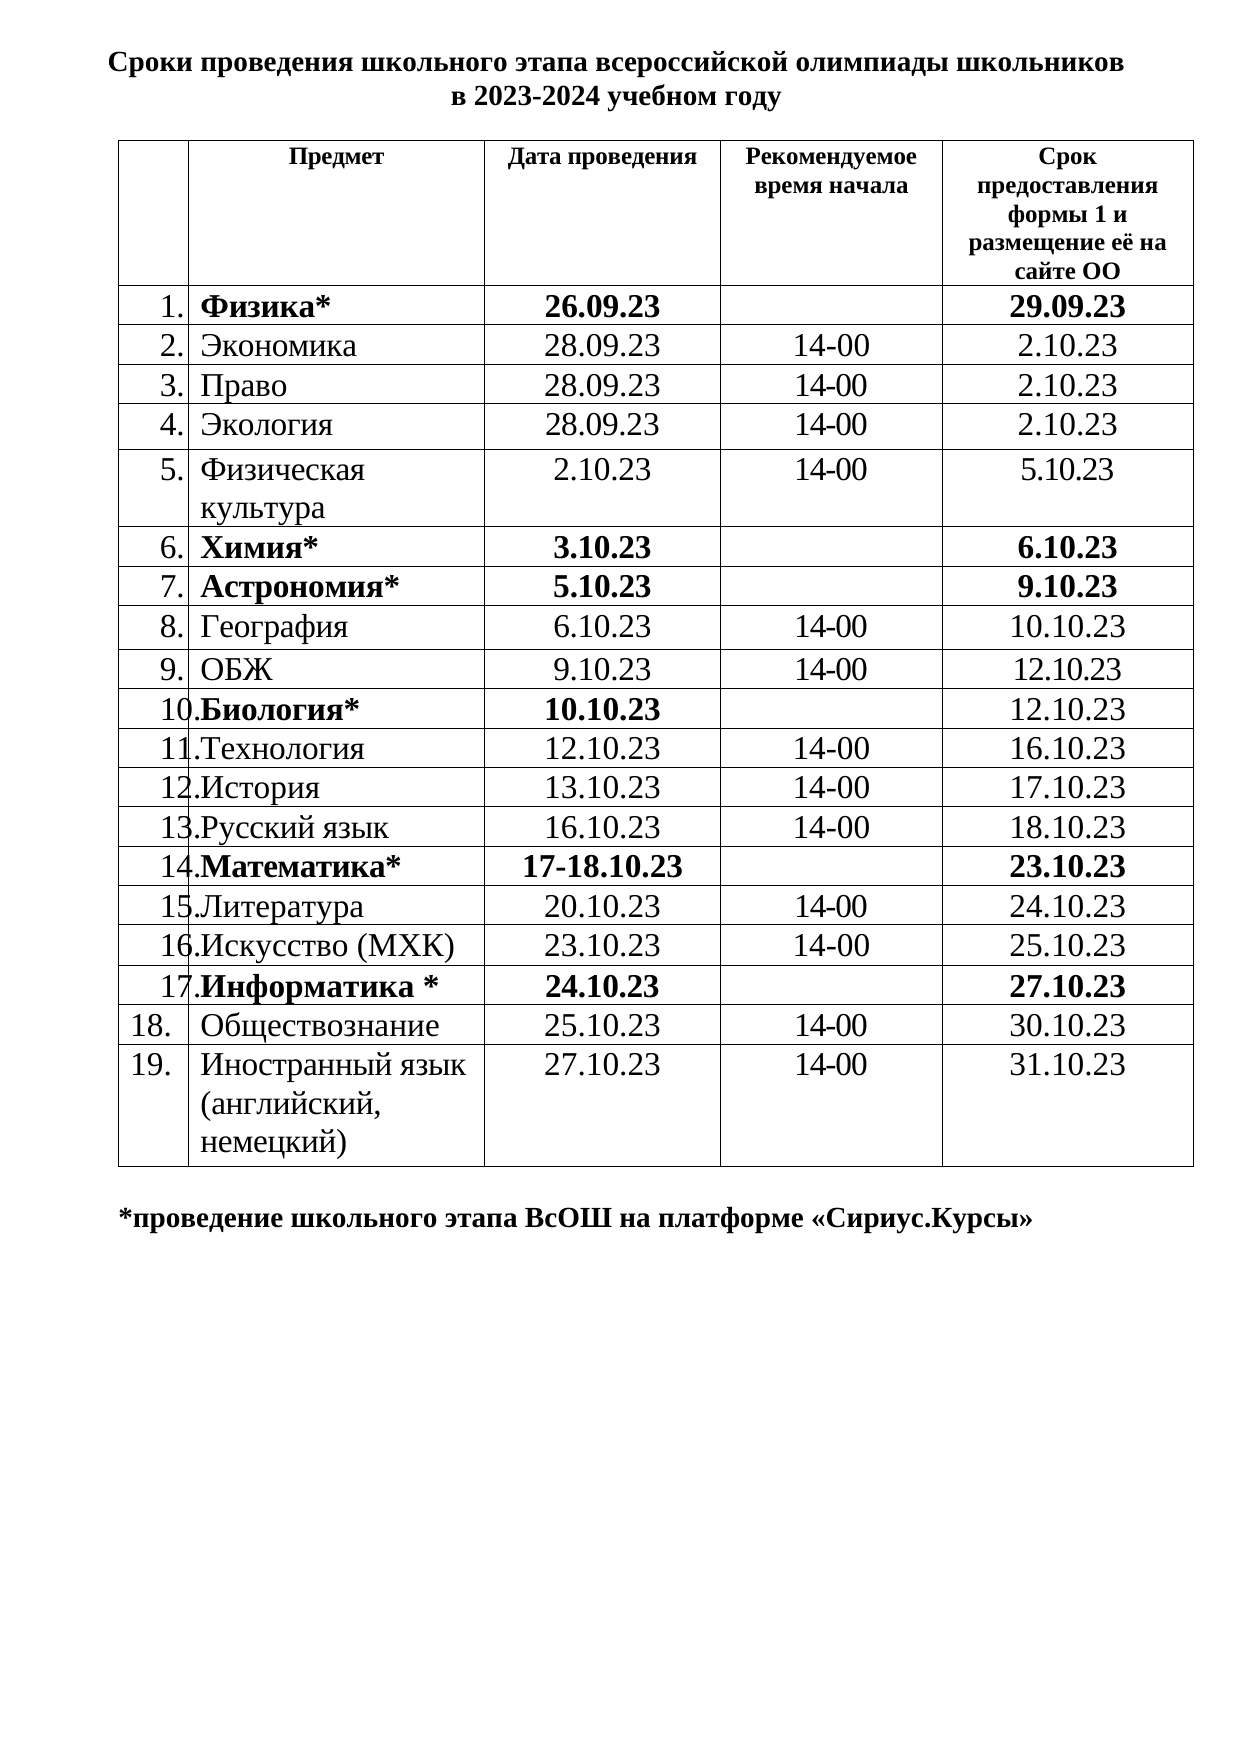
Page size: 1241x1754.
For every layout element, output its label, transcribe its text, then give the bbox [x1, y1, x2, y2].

table_cell [721, 286, 942, 324]
table_cell 10.10.23 [943, 606, 1193, 649]
table_cell [119, 729, 188, 767]
table_cell 30.10.23 [943, 1005, 1193, 1044]
table_cell [119, 768, 188, 806]
table_cell 19. [119, 1045, 188, 1166]
table_cell [721, 966, 942, 1004]
table_cell Право [189, 365, 484, 403]
table_cell [721, 567, 942, 605]
table_cell 5.10.23 [485, 567, 720, 605]
table_cell 2.10.23 [943, 325, 1193, 364]
table_cell 9.10.23 [943, 567, 1193, 605]
table_cell 14-00 [721, 925, 942, 965]
table_cell 26.09.23 [485, 286, 720, 324]
table_cell Математика* [189, 847, 484, 885]
table_cell 14-00 [721, 729, 942, 767]
table_header [119, 141, 188, 285]
table_cell 2.10.23 [485, 450, 720, 526]
table_cell Астрономия* [189, 567, 484, 605]
text в 2023-2024 учебном году [81, 78, 1152, 111]
table_cell Информатика * [189, 966, 484, 1004]
table_cell География [189, 606, 484, 649]
table_cell 6.10.23 [485, 606, 720, 649]
table_cell 16.10.23 [485, 807, 720, 846]
table_cell Литература [189, 886, 484, 924]
table_cell 14-00 [721, 768, 942, 806]
table_cell [119, 404, 188, 448]
table_cell 5.10.23 [943, 450, 1193, 526]
table_cell [119, 606, 188, 649]
table_cell 27.10.23 [485, 1045, 720, 1166]
table_cell Иностранный язык (английский, немецкий) [189, 1045, 484, 1166]
table_cell [119, 286, 188, 324]
table_cell 14-00 [721, 886, 942, 924]
table_cell [119, 325, 188, 364]
table_cell 18. [119, 1005, 188, 1044]
table_cell 20.10.23 [485, 886, 720, 924]
table_cell 14-00 [721, 325, 942, 364]
table_cell 28.09.23 [485, 404, 720, 448]
table_cell [119, 689, 188, 727]
table_cell [721, 689, 942, 727]
table_cell [119, 450, 188, 526]
table_cell 16.10.23 [943, 729, 1193, 767]
table_cell 2.10.23 [943, 404, 1193, 448]
table_cell 28.09.23 [485, 365, 720, 403]
table_cell 3.10.23 [485, 527, 720, 566]
table_cell 31.10.23 [943, 1045, 1193, 1166]
table_cell 25.10.23 [943, 925, 1193, 965]
table_header Срок предоставления формы 1 и размещение её на сайте ОО [943, 141, 1193, 285]
table_cell 6.10.23 [943, 527, 1193, 566]
text Сроки проведения школьного этапа всероссийской олимпиады школьников [81, 44, 1152, 78]
table_cell 2.10.23 [943, 365, 1193, 403]
table_cell [119, 365, 188, 403]
table_cell 17-18.10.23 [485, 847, 720, 885]
table_header Предмет [189, 141, 484, 285]
table_cell Химия* [189, 527, 484, 566]
table_cell [119, 567, 188, 605]
table_cell 14-00 [721, 365, 942, 403]
table_cell 14-00 [721, 807, 942, 846]
table_cell [721, 527, 942, 566]
table_cell 14-00 [721, 404, 942, 448]
table_cell [721, 847, 942, 885]
table_cell История [189, 768, 484, 806]
table_cell 18.10.23 [943, 807, 1193, 846]
table_cell 29.09.23 [943, 286, 1193, 324]
table_cell Технология [189, 729, 484, 767]
table_cell 14-00 [721, 606, 942, 649]
table_cell 14-00 [721, 450, 942, 526]
table_cell Биология* [189, 689, 484, 727]
table_cell 12.10.23 [943, 689, 1193, 727]
table_cell Экология [189, 404, 484, 448]
table_cell 9.10.23 [485, 650, 720, 688]
table_cell 28.09.23 [485, 325, 720, 364]
table_cell [119, 925, 188, 965]
table_header Рекомендуемое время начала [721, 141, 942, 285]
table_cell 10.10.23 [485, 689, 720, 727]
table_cell [119, 527, 188, 566]
table_cell [119, 886, 188, 924]
text *проведение школьного этапа ВсОШ на платформе «Сириус.Курсы» [118, 1200, 1152, 1234]
table_cell 17.10.23 [943, 768, 1193, 806]
table_cell 24.10.23 [485, 966, 720, 1004]
table_cell 14-00 [721, 1005, 942, 1044]
table_cell 13.10.23 [485, 768, 720, 806]
table_cell [119, 807, 188, 846]
table_cell Физика* [189, 286, 484, 324]
table_cell 25.10.23 [485, 1005, 720, 1044]
table_cell 14-00 [721, 1045, 942, 1166]
table_cell 24.10.23 [943, 886, 1193, 924]
table_cell 14-00 [721, 650, 942, 688]
table_cell 23.10.23 [485, 925, 720, 965]
table_cell [119, 966, 188, 1004]
table_cell Физическая культура [189, 450, 484, 526]
table_cell Экономика [189, 325, 484, 364]
table_cell Обществознание [189, 1005, 484, 1044]
table_cell 12.10.23 [485, 729, 720, 767]
table_cell ОБЖ [189, 650, 484, 688]
table_cell [119, 650, 188, 688]
table_cell 27.10.23 [943, 966, 1193, 1004]
table_cell Русский язык [189, 807, 484, 846]
table_cell Искусство (МХК) [189, 925, 484, 965]
table_cell 12.10.23 [943, 650, 1193, 688]
table_cell 23.10.23 [943, 847, 1193, 885]
table_header Дата проведения [485, 141, 720, 285]
table_cell [119, 847, 188, 885]
